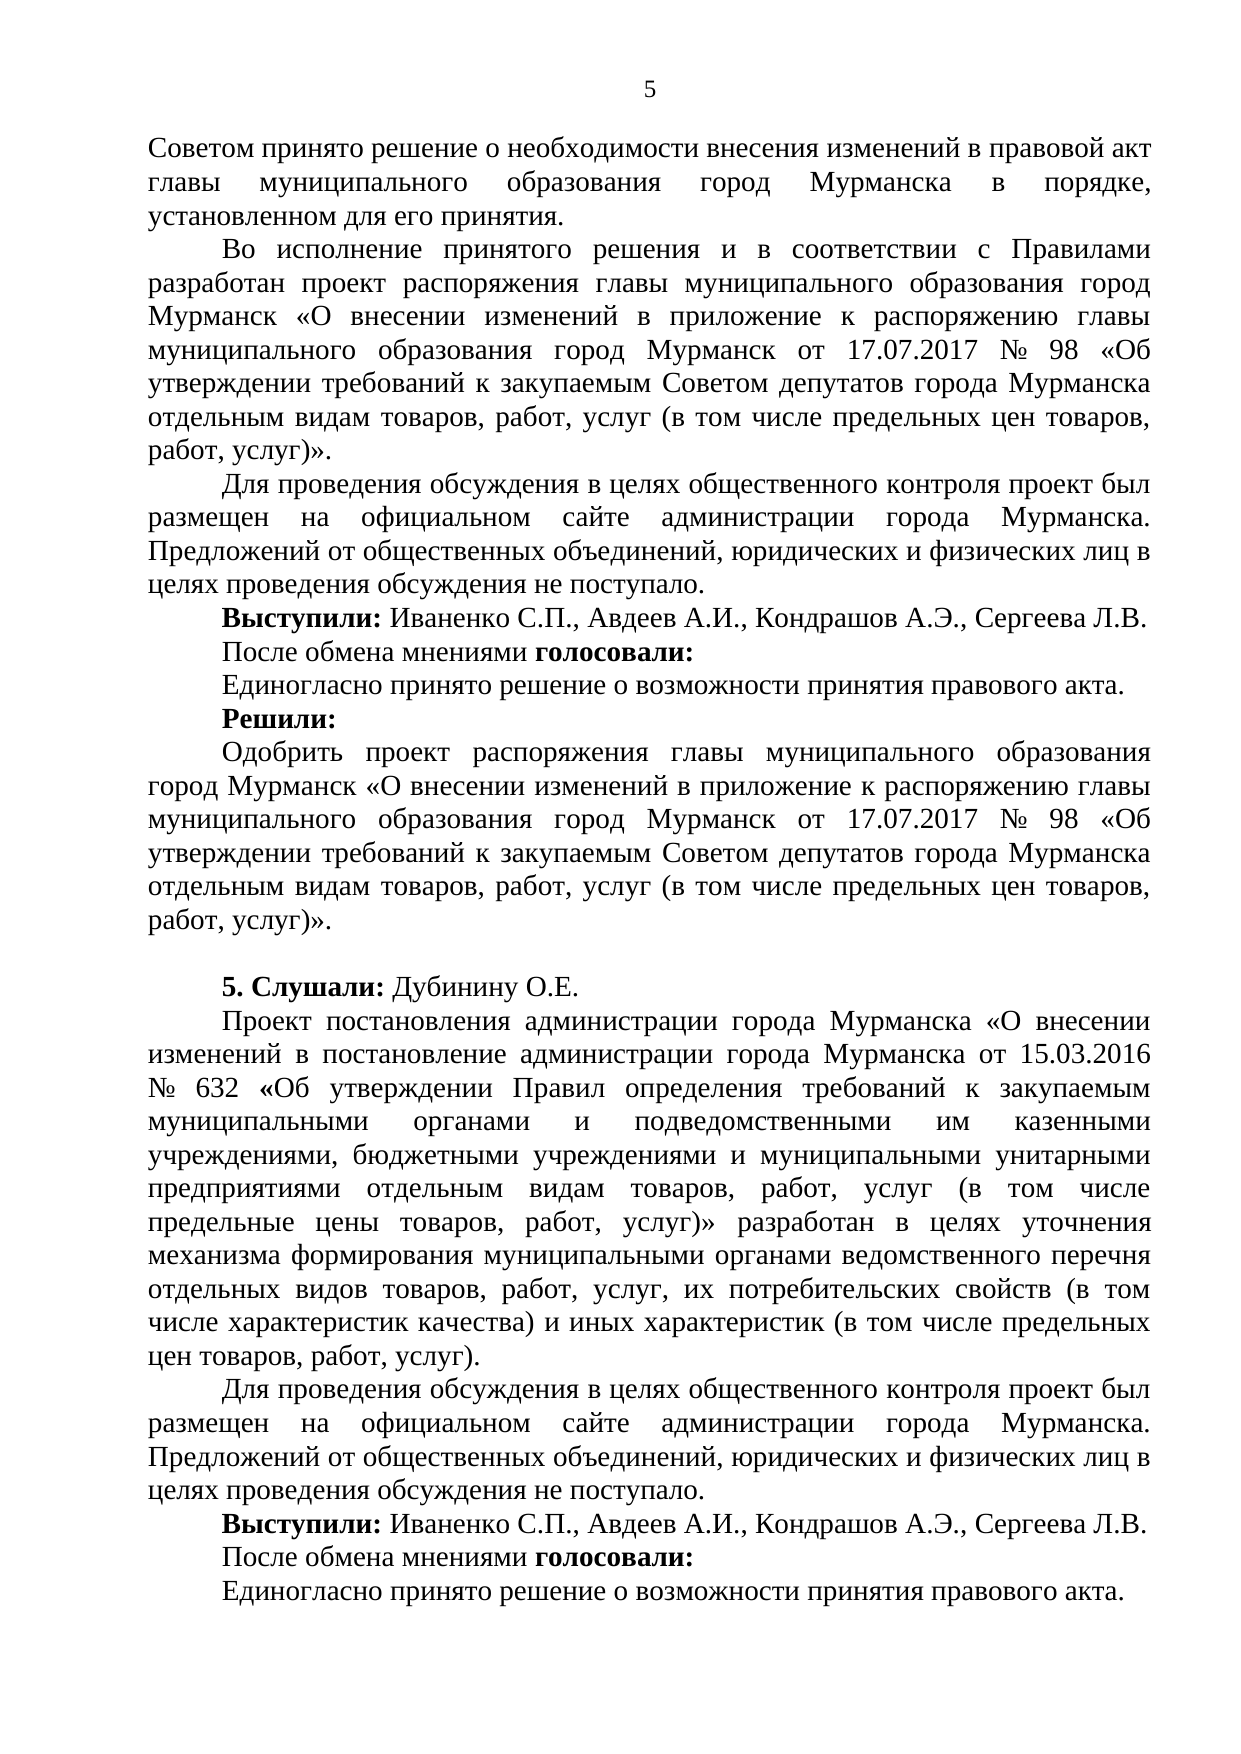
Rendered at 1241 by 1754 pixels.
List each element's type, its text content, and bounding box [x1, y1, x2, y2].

text Для проведения обсуждения в целях общественного контроля проект был размещен на официальном сайте администрации города Мурманска. Предложений от общественных объединений, юридических и физических лиц в целях проведения обсуждения не поступало. [148, 1372, 1152, 1506]
text После обмена мнениями голосовали: [148, 1539, 1152, 1573]
text Единогласно принято решение о возможности принятия правового акта. [148, 1573, 1152, 1606]
text Одобрить проект распоряжения главы муниципального образования город Мурманск «О внесении изменений в приложение к распоряжению главы муниципального образования город Мурманск от 17.07.2017 № 98 «Об утверждении требований к закупаемым Советом депутатов города Мурманска отдельным видам товаров, работ, услуг (в том числе предельных цен товаров, работ, услуг)». [148, 734, 1152, 936]
text Выступили: Иваненко С.П., Авдеев А.И., Кондрашов А.Э., Сергеева Л.В. [148, 1506, 1152, 1539]
text Выступили: Иваненко С.П., Авдеев А.И., Кондрашов А.Э., Сергеева Л.В. [148, 600, 1152, 634]
text После обмена мнениями голосовали: [148, 634, 1152, 667]
text Во исполнение принятого решения и в соответствии с Правилами разработан проект распоряжения главы муниципального образования город Мурманск «О внесении изменений в приложение к распоряжению главы муниципального образования город Мурманск от 17.07.2017 № 98 «Об утверждении требований к закупаемым Советом депутатов города Мурманска отдельным видам товаров, работ, услуг (в том числе предельных цен товаров, работ, услуг)». [148, 231, 1152, 466]
text Для проведения обсуждения в целях общественного контроля проект был размещен на официальном сайте администрации города Мурманска. Предложений от общественных объединений, юридических и физических лиц в целях проведения обсуждения не поступало. [148, 466, 1152, 600]
text Проект постановления администрации города Мурманска «О внесении изменений в постановление администрации города Мурманска от 15.03.2016 № 632 «Об утверждении Правил определения требований к закупаемым муниципальными органами и подведомственными им казенными учреждениями, бюджетными учреждениями и муниципальными унитарными предприятиями отдельным видам товаров, работ, услуг (в том числе предельные цены товаров, работ, услуг)» разработан в целях уточнения механизма формирования муниципальными органами ведомственного перечня отдельных видов товаров, работ, услуг, их потребительских свойств (в том числе характеристик качества) и иных характеристик (в том числе предельных цен товаров, работ, услуг). [148, 1003, 1152, 1372]
text 5. Слушали: Дубинину О.Е. [148, 969, 1211, 1003]
text Решили: [148, 701, 1152, 734]
text Единогласно принято решение о возможности принятия правового акта. [148, 667, 1152, 701]
